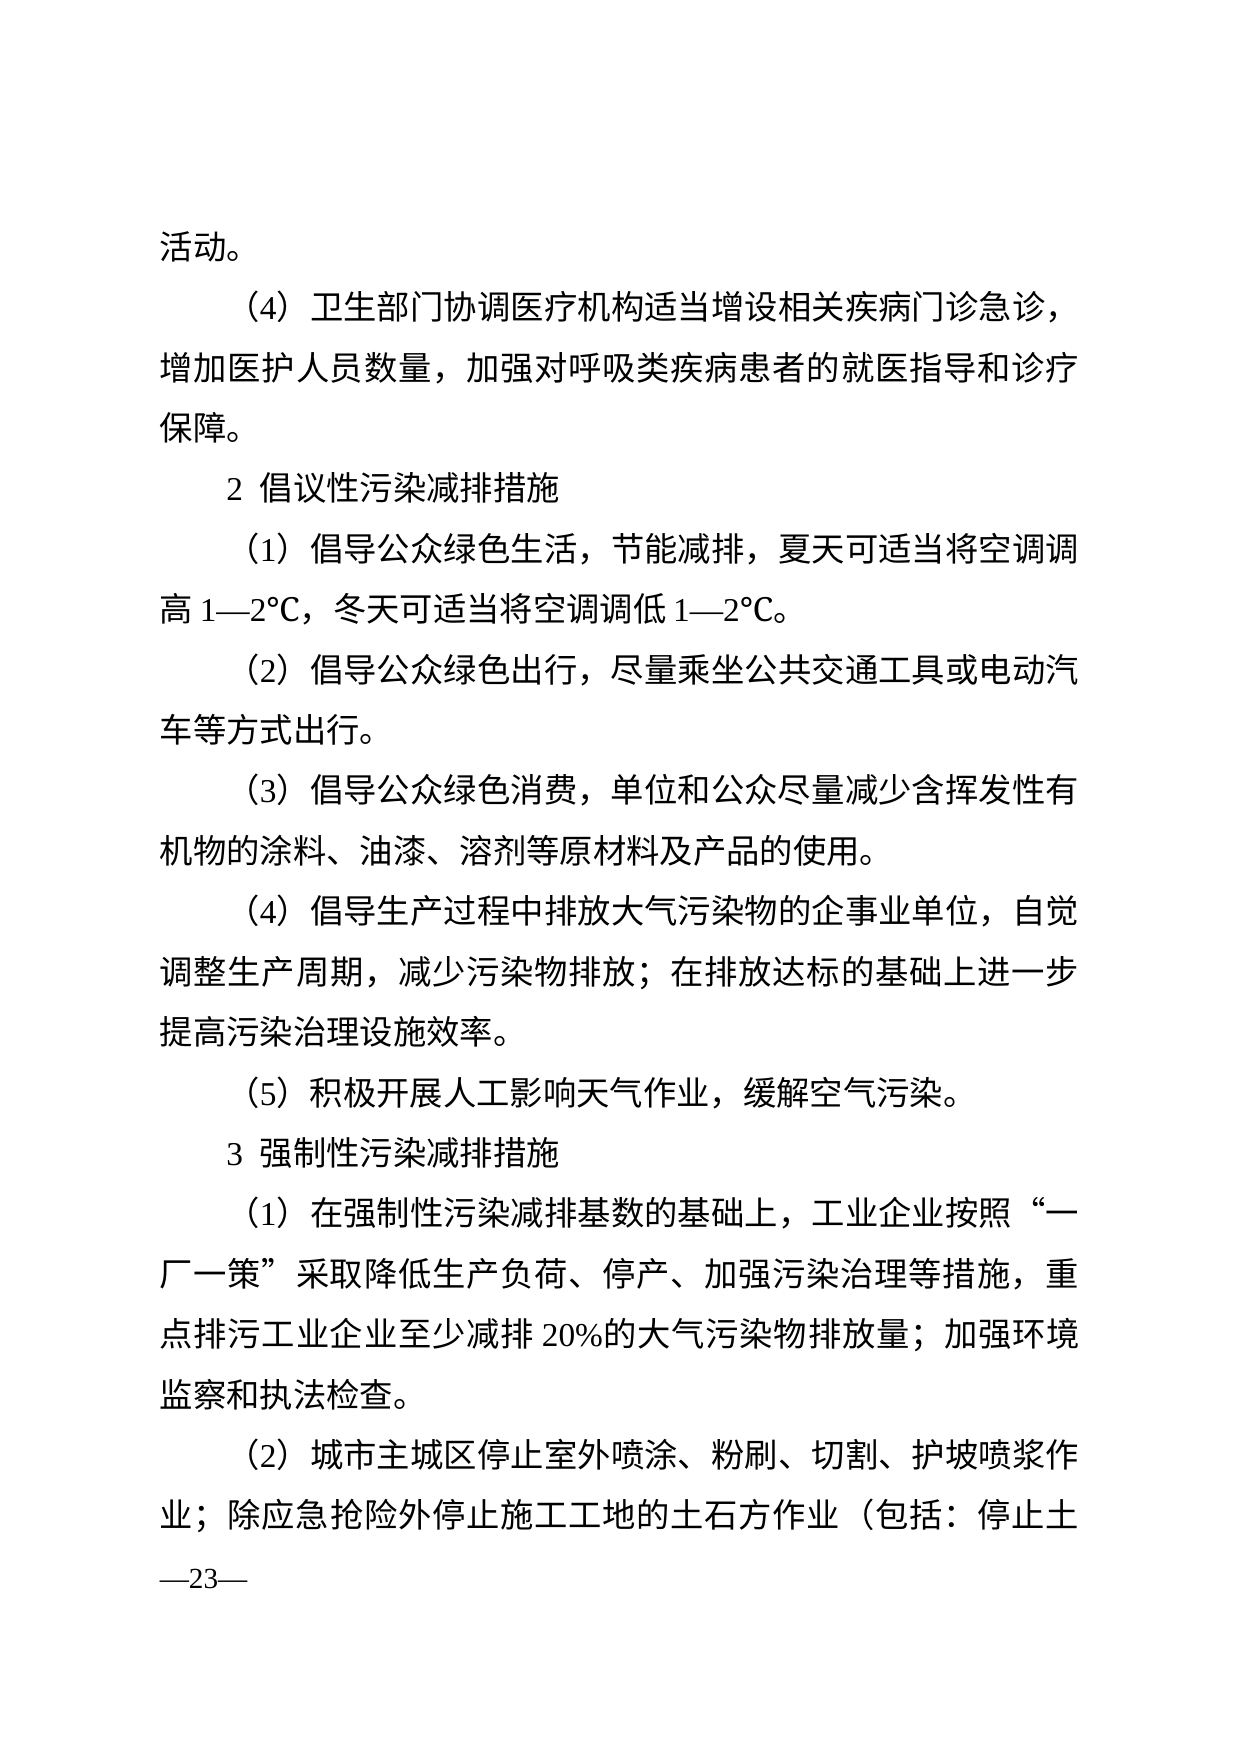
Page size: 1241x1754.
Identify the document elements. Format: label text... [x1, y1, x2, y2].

text （4）卫生部门协调医疗机构适当增设相关疾病门诊急诊，增加医护人员数量，加强对呼吸类疾病患者的就医指导和诊疗保障。 [159, 271, 1081, 452]
text （2）倡导公众绿色出行，尽量乘坐公共交通工具或电动汽车等方式出行。 [159, 634, 1081, 754]
text 2 倡议性污染减排措施 [159, 452, 1081, 513]
text （5）积极开展人工影响天气作业，缓解空气污染。 [159, 1057, 1081, 1117]
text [159, 211, 1081, 271]
text （1）在强制性污染减排基数的基础上，工业企业按照“一厂一策”采取降低生产负荷、停产、加强污染治理等措施，重点排污工业企业至少减排20%的大气污染物排放量；加强环境监察和执法检查。 [159, 1177, 1081, 1419]
text （1）倡导公众绿色生活，节能减排，夏天可适当将空调调高1—2℃，冬天可适当将空调调低1—2℃。 [159, 513, 1081, 634]
text （3）倡导公众绿色消费，单位和公众尽量减少含挥发性有机物的涂料、油漆、溶剂等原材料及产品的使用。 [159, 754, 1081, 875]
text （4）倡导生产过程中排放大气污染物的企事业单位，自觉调整生产周期，减少污染物排放；在排放达标的基础上进一步提高污染治理设施效率。 [159, 875, 1081, 1057]
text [159, 1419, 1081, 1540]
text 3 强制性污染减排措施 [159, 1117, 1081, 1177]
